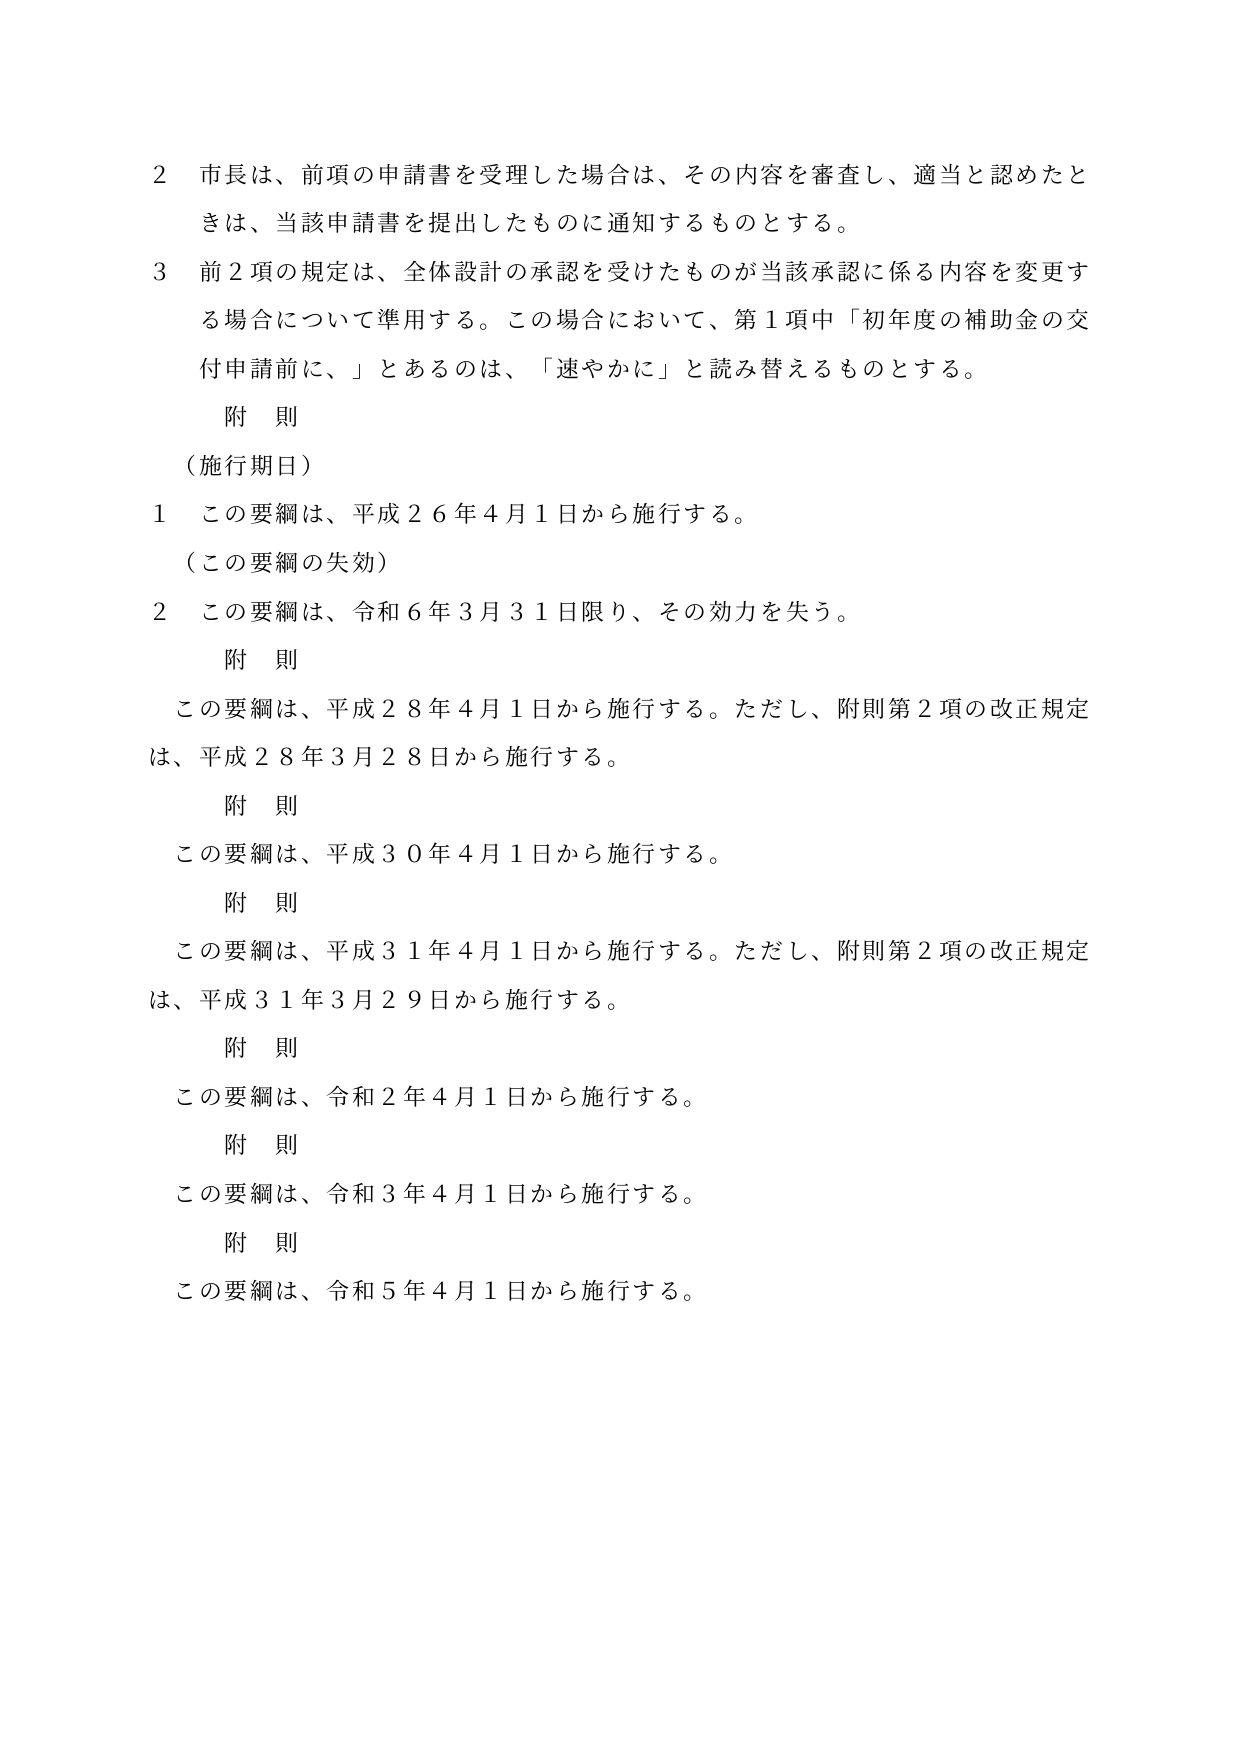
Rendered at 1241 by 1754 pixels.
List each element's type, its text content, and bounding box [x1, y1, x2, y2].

text この要綱は、平成３１年４月１日から施行する。ただし、附則第２項の改正規定は、平成３１年３月２９日から施行する。 [148, 926, 1092, 1023]
text （施行期日） [148, 440, 1092, 489]
text ２ 市長は、前項の申請書を受理した場合は、その内容を審査し、適当と認めたときは、当該申請書を提出したものに通知するものとする。 [148, 149, 1092, 246]
text 附 則 [148, 780, 1092, 828]
text この要綱は、平成３０年４月１日から施行する。 [148, 828, 1092, 877]
text （この要綱の失効） [148, 537, 1092, 586]
text １ この要綱は、平成２６年４月１日から施行する。 [148, 489, 1092, 537]
text 附 則 [148, 1120, 1092, 1168]
text 附 則 [148, 1217, 1092, 1265]
text ２ この要綱は、令和６年３月３１日限り、その効力を失う。 [148, 586, 1092, 634]
text この要綱は、平成２８年４月１日から施行する。ただし、附則第２項の改正規定は、平成２８年３月２８日から施行する。 [148, 683, 1092, 780]
text 附 則 [148, 877, 1092, 926]
text この要綱は、令和３年４月１日から施行する。 [148, 1168, 1092, 1217]
text 附 則 [148, 1023, 1092, 1071]
text ３ 前２項の規定は、全体設計の承認を受けたものが当該承認に係る内容を変更する場合について準用する。この場合において、第１項中「初年度の補助金の交付申請前に、」とあるのは、「速やかに」と読み替えるものとする。 [148, 246, 1092, 392]
text この要綱は、令和２年４月１日から施行する。 [148, 1071, 1092, 1120]
text 附 則 [148, 392, 1092, 440]
text 附 則 [148, 634, 1092, 683]
text この要綱は、令和５年４月１日から施行する。 [148, 1265, 1092, 1314]
